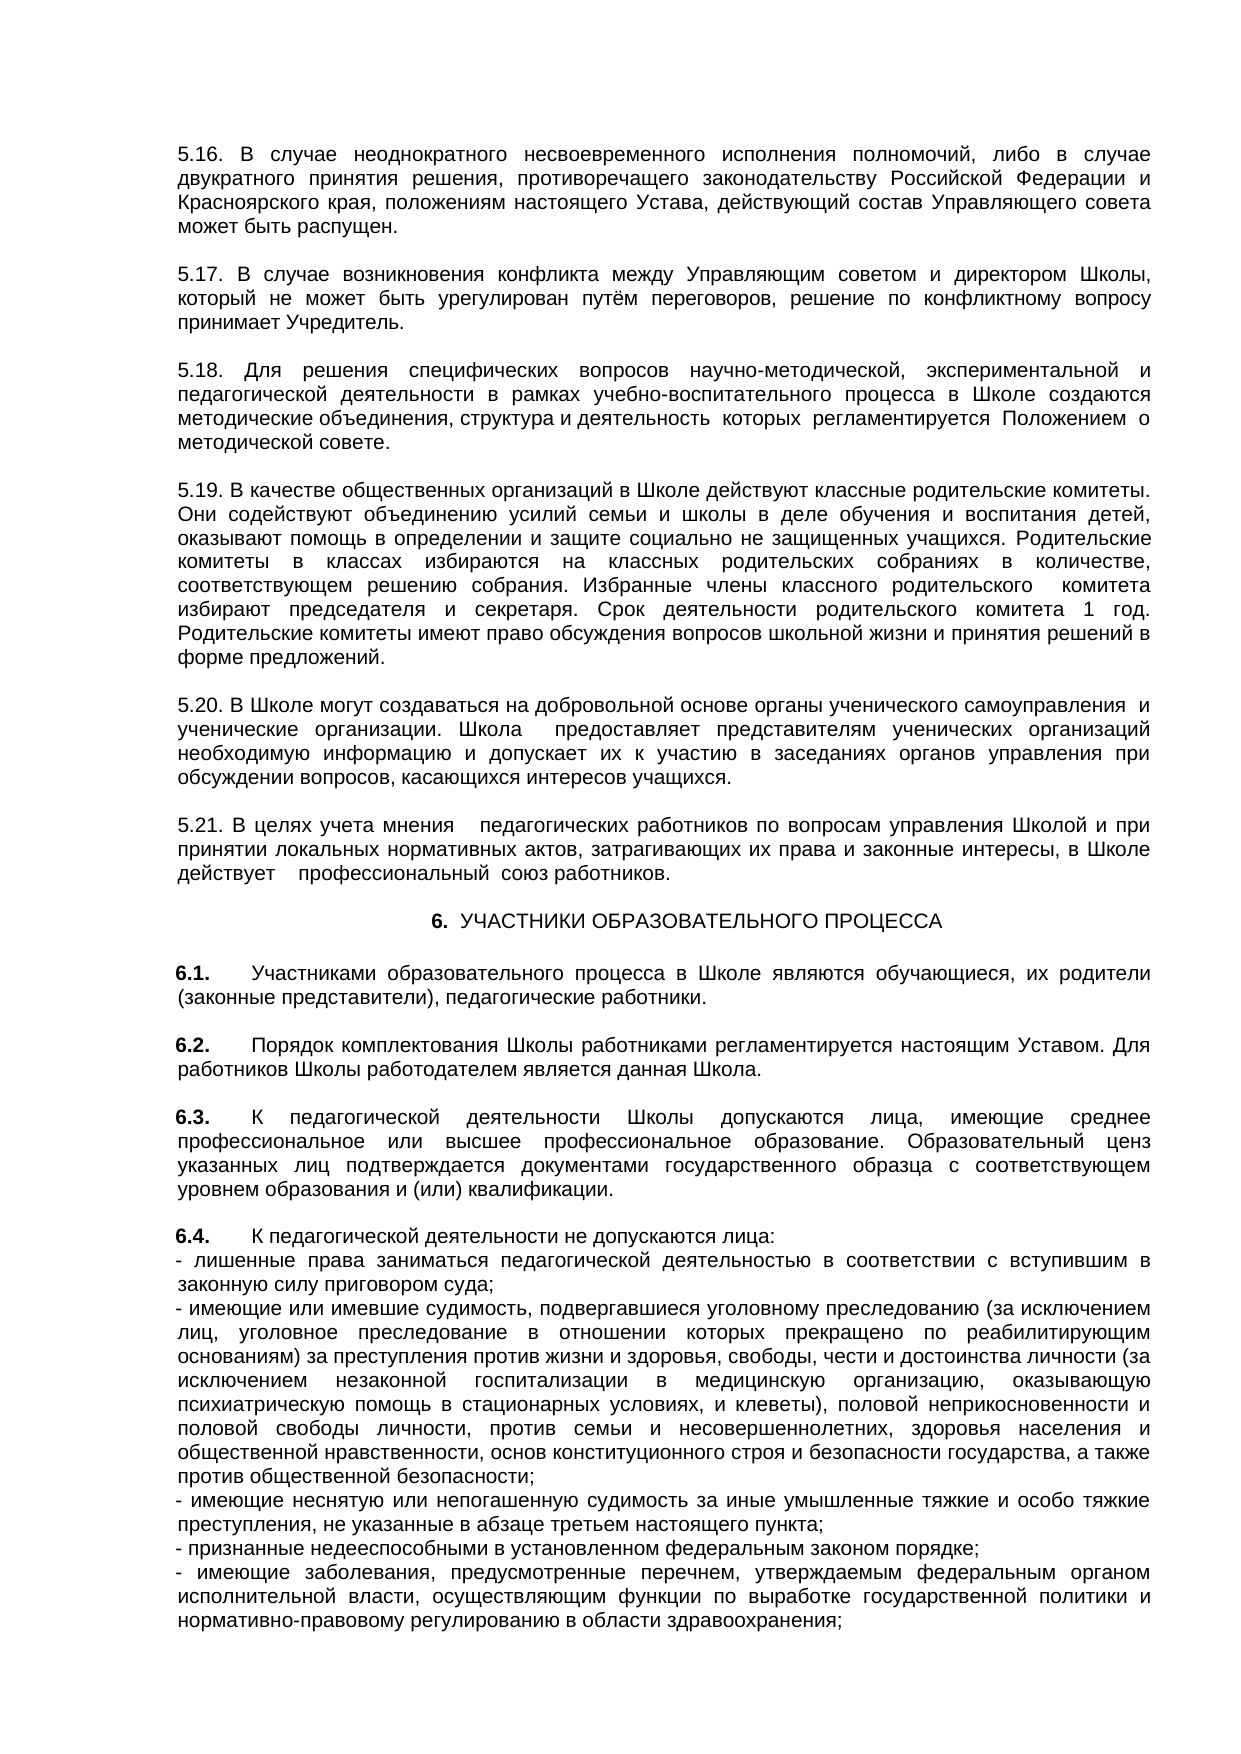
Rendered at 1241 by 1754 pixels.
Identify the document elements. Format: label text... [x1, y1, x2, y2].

text - признанные недееспособными в установленном федеральным законом порядке; [175, 1536, 1152, 1560]
text - лишенные права заниматься педагогической деятельностью в соответствии с вступившим в законную силу приговором суда; [175, 1248, 1152, 1296]
text - имеющие заболевания, предусмотренные перечнем, утверждаемым федеральным органом исполнительной власти, осуществляющим функции по выработке государственной политики и нормативно-правовому регулированию в области здравоохранения; [175, 1560, 1152, 1632]
list УЧАСТНИКИ ОБРАЗОВАТЕЛЬНОГО ПРОЦЕССА [222, 909, 1152, 933]
text 5.17. В случае возникновения конфликта между Управляющим советом и директором Школы, который не может быть урегулирован путём переговоров, решение по конфликтному вопросу принимает Учредитель. [177, 262, 1152, 334]
list К педагогической деятельности не допускаются лица: [175, 1224, 1152, 1248]
text - имеющие неснятую или непогашенную судимость за иные умышленные тяжкие и особо тяжкие преступления, не указанные в абзаце третьем настоящего пункта; [175, 1488, 1152, 1536]
text 5.20. В Школе могут создаваться на добровольной основе органы ученического самоуправления и ученические организации. Школа предоставляет представителям ученических организаций необходимую информацию и допускает их к участию в заседаниях органов управления при обсуждении вопросов, касающихся интересов учащихся. [177, 693, 1152, 789]
list К педагогической деятельности Школы допускаются лица, имеющие среднее профессиональное или высшее профессиональное образование. Образовательный ценз указанных лиц подтверждается документами государственного образца с соответствующем уровнем образования и (или) квалификации. [175, 1104, 1152, 1200]
text 5.19. В качестве общественных организаций в Школе действуют классные родительские комитеты. Они содействуют объединению усилий семьи и школы в деле обучения и воспитания детей, оказывают помощь в определении и защите социально не защищенных учащихся. Родительские комитеты в классах избираются на классных родительских собраниях в количестве, соответствующем решению собрания. Избранные члены классного родительского комитета избирают председателя и секретаря. Срок деятельности родительского комитета 1 год. Родительские комитеты имеют право обсуждения вопросов школьной жизни и принятия решений в форме предложений. [177, 477, 1152, 669]
list Порядок комплектования Школы работниками регламентируется настоящим Уставом. Для работников Школы работодателем является данная Школа. [175, 1033, 1152, 1081]
text 5.18. Для решения специфических вопросов научно-методической, экспериментальной и педагогической деятельности в рамках учебно-воспитательного процесса в Школе создаются методические объединения, структура и деятельность которых регламентируется Положением о методической совете. [177, 358, 1152, 453]
list Участниками образовательного процесса в Школе являются обучающиеся, их родители (законные представители), педагогические работники. [175, 961, 1152, 1009]
text - имеющие или имевшие судимость, подвергавшиеся уголовному преследованию (за исключением лиц, уголовное преследование в отношении которых прекращено по реабилитирующим основаниям) за преступления против жизни и здоровья, свободы, чести и достоинства личности (за исключением незаконной госпитализации в медицинскую организацию, оказывающую психиатрическую помощь в стационарных условиях, и клеветы), половой неприкосновенности и половой свободы личности, против семьи и несовершеннолетних, здоровья населения и общественной нравственности, основ конституционного строя и безопасности государства, а также против общественной безопасности; [175, 1296, 1152, 1488]
text 5.21. В целях учета мнения педагогических работников по вопросам управления Школой и при принятии локальных нормативных актов, затрагивающих их права и законные интересы, в Школе действует профессиональный союз работников. [177, 813, 1152, 885]
text 5.16. В случае неоднократного несвоевременного исполнения полномочий, либо в случае двукратного принятия решения, противоречащего законодательству Российской Федерации и Красноярского края, положениям настоящего Устава, действующий состав Управляющего совета может быть распущен. [177, 142, 1152, 238]
